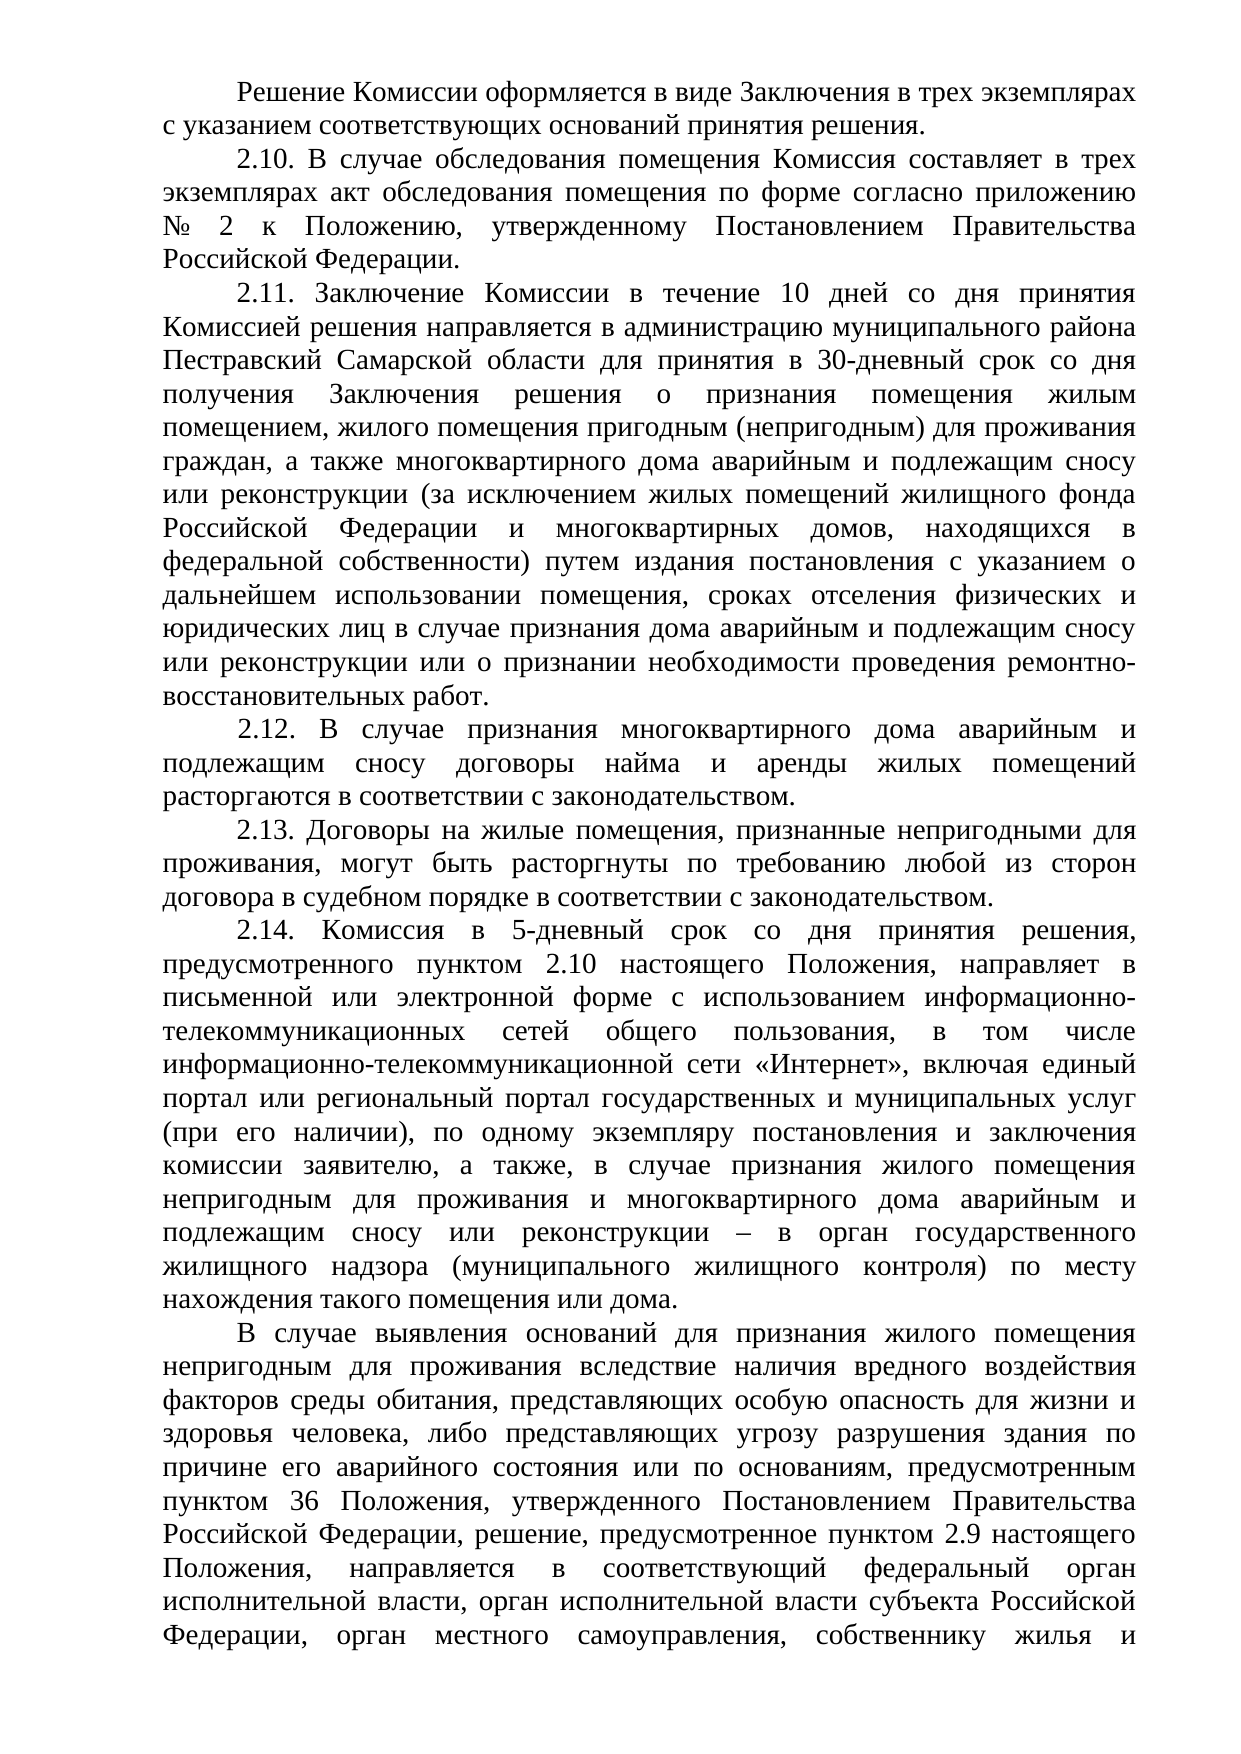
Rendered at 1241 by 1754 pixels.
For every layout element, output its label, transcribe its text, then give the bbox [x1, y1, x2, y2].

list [162, 1315, 1137, 1650]
list 2.11. Заключение Комиссии в течение 10 дней со дня принятия Комиссией решения направляется в администрацию муниципального района Пестравский Самарской области для принятия в 30-дневный срок со дня получения Заключения решения о признания помещения жилым помещением, жилого помещения пригодным (непригодным) для проживания граждан, а также многоквартирного дома аварийным и подлежащим сносу или реконструкции (за исключением жилых помещений жилищного фонда Российской Федерации и многоквартирных домов, находящихся в федеральной собственности) путем издания постановления с указанием о дальнейшем использовании помещения, сроках отселения физических и юридических лиц в случае признания дома аварийным и подлежащим сносу или реконструкции или о признании необходимости проведения ремонтно-восстановительных работ. [162, 275, 1137, 711]
list 2.13. Договоры на жилые помещения, признанные непригодными для проживания, могут быть расторгнуты по требованию любой из сторон договора в судебном порядке в соответствии с законодательством. [162, 812, 1137, 912]
list 2.10. В случае обследования помещения Комиссия составляет в трех экземплярах акт обследования помещения по форме согласно приложению № 2 к Положению, утвержденному Постановлением Правительства Российской Федерации. [162, 141, 1137, 275]
list Решение Комиссии оформляется в виде Заключения в трех экземплярах с указанием соответствующих оснований принятия решения. [162, 74, 1137, 141]
list 2.12. В случае признания многоквартирного дома аварийным и подлежащим сносу договоры найма и аренды жилых помещений расторгаются в соответствии с законодательством. [162, 711, 1137, 812]
list 2.14. Комиссия в 5-дневный срок со дня принятия решения, предусмотренного пунктом 2.10 настоящего Положения, направляет в письменной или электронной форме с использованием информационно-телекоммуникационных сетей общего пользования, в том числе информационно-телекоммуникационной сети «Интернет», включая единый портал или региональный портал государственных и муниципальных услуг (при его наличии), по одному экземпляру постановления и заключения комиссии заявителю, а также, в случае признания жилого помещения непригодным для проживания и многоквартирного дома аварийным и подлежащим сносу или реконструкции – в орган государственного жилищного надзора (муниципального жилищного контроля) по месту нахождения такого помещения или дома. [162, 912, 1137, 1315]
